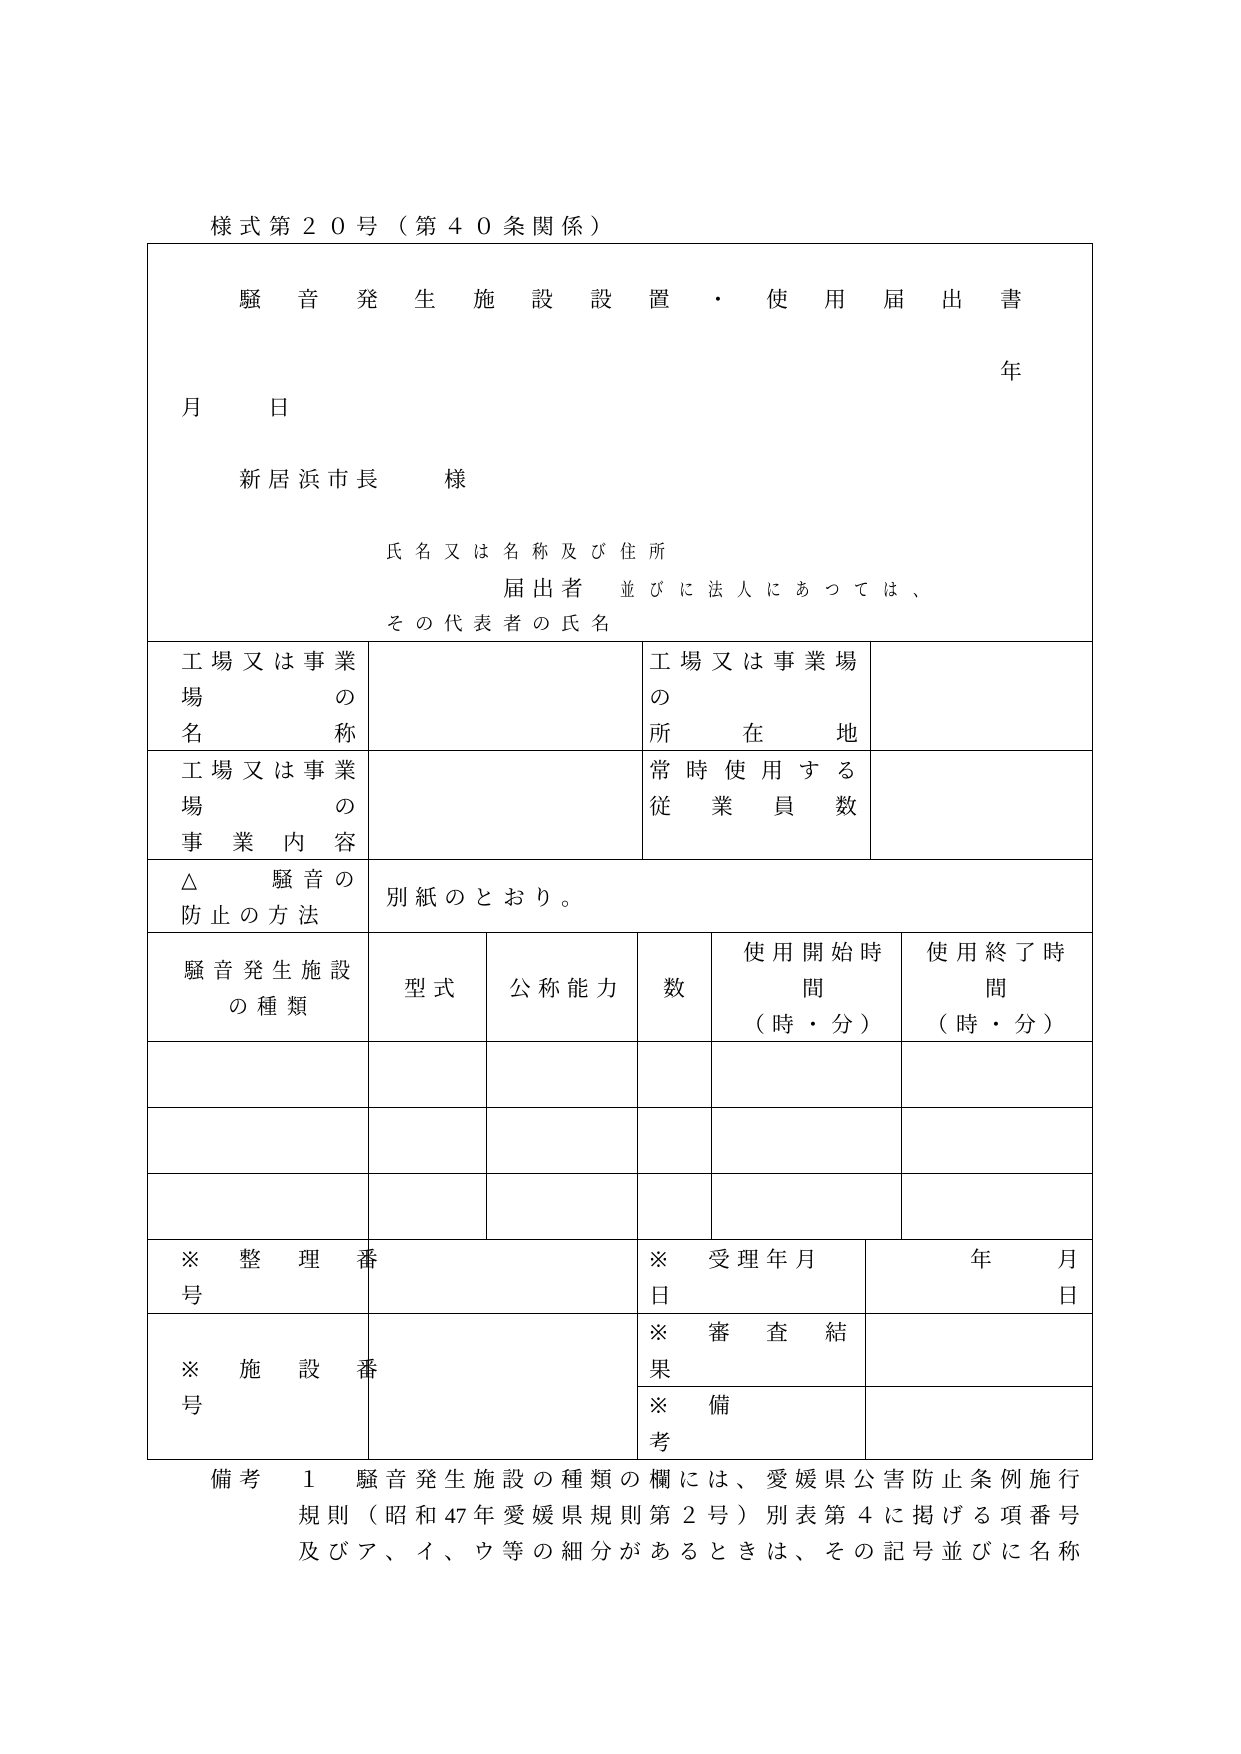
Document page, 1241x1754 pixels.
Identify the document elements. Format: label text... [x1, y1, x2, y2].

text 様式第２０号（第４０条関係） [181, 207, 1059, 243]
table_cell [487, 1042, 637, 1107]
table_cell [712, 1108, 901, 1173]
table_cell [148, 1108, 368, 1173]
table_header 騒 音 発 生 施 設 設 置 ・ 使 用 届 出 書 年 月 日 新居浜市長 様 氏名又は名称及び住所 届出者 並びに法人にあつては、 その代表者の氏名 [148, 244, 1092, 641]
table_cell [369, 1314, 637, 1459]
table_cell [369, 1240, 637, 1312]
table_cell [487, 1108, 637, 1173]
table_cell [871, 751, 1092, 859]
table_cell [902, 1174, 1092, 1239]
table_cell 工場又は事業場の 名称 [148, 642, 368, 750]
table_cell [866, 1387, 1092, 1459]
table_cell 騒音発生施設の種類 [148, 933, 368, 1041]
table_cell 使用終了時間 （時・分） [902, 933, 1092, 1041]
table_cell [369, 1042, 486, 1107]
table_cell 常時使用する 従業員数 [643, 751, 870, 859]
table_cell △ 騒音の防止の方法 [148, 860, 368, 932]
table_cell 工場又は事業場の 所在地 [643, 642, 870, 750]
table_cell 年 月 日 [866, 1240, 1092, 1312]
table_cell [902, 1108, 1092, 1173]
table_cell [369, 642, 642, 750]
table_cell [369, 1108, 486, 1173]
table_cell [638, 1108, 711, 1173]
table_cell ※ 施設番号 [148, 1314, 368, 1459]
table_cell [148, 1042, 368, 1107]
table_cell 工場又は事業場の 事業内容 [148, 751, 368, 859]
table_cell 別紙のとおり。 [369, 860, 1092, 932]
table_cell [369, 1174, 486, 1239]
table_cell [866, 1314, 1092, 1386]
table_cell ※ 受理年月日 [638, 1240, 865, 1312]
table_cell 型式 [369, 933, 486, 1041]
table_cell 公称能力 [487, 933, 637, 1041]
table_cell [712, 1174, 901, 1239]
table_cell [369, 751, 642, 859]
table_cell ※ 整理番号 [148, 1240, 368, 1312]
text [141, 1460, 1089, 1568]
table_cell [712, 1042, 901, 1107]
table_cell [902, 1042, 1092, 1107]
table_cell 使用開始時間 （時・分） [712, 933, 901, 1041]
table_cell [638, 1042, 711, 1107]
table_cell [638, 1174, 711, 1239]
table_cell [148, 1174, 368, 1239]
table_cell ※ 審査結果 [638, 1314, 865, 1386]
table_cell [871, 642, 1092, 750]
table_cell [487, 1174, 637, 1239]
table_cell 数 [638, 933, 711, 1041]
table_cell ※ 備 考 [638, 1387, 865, 1459]
